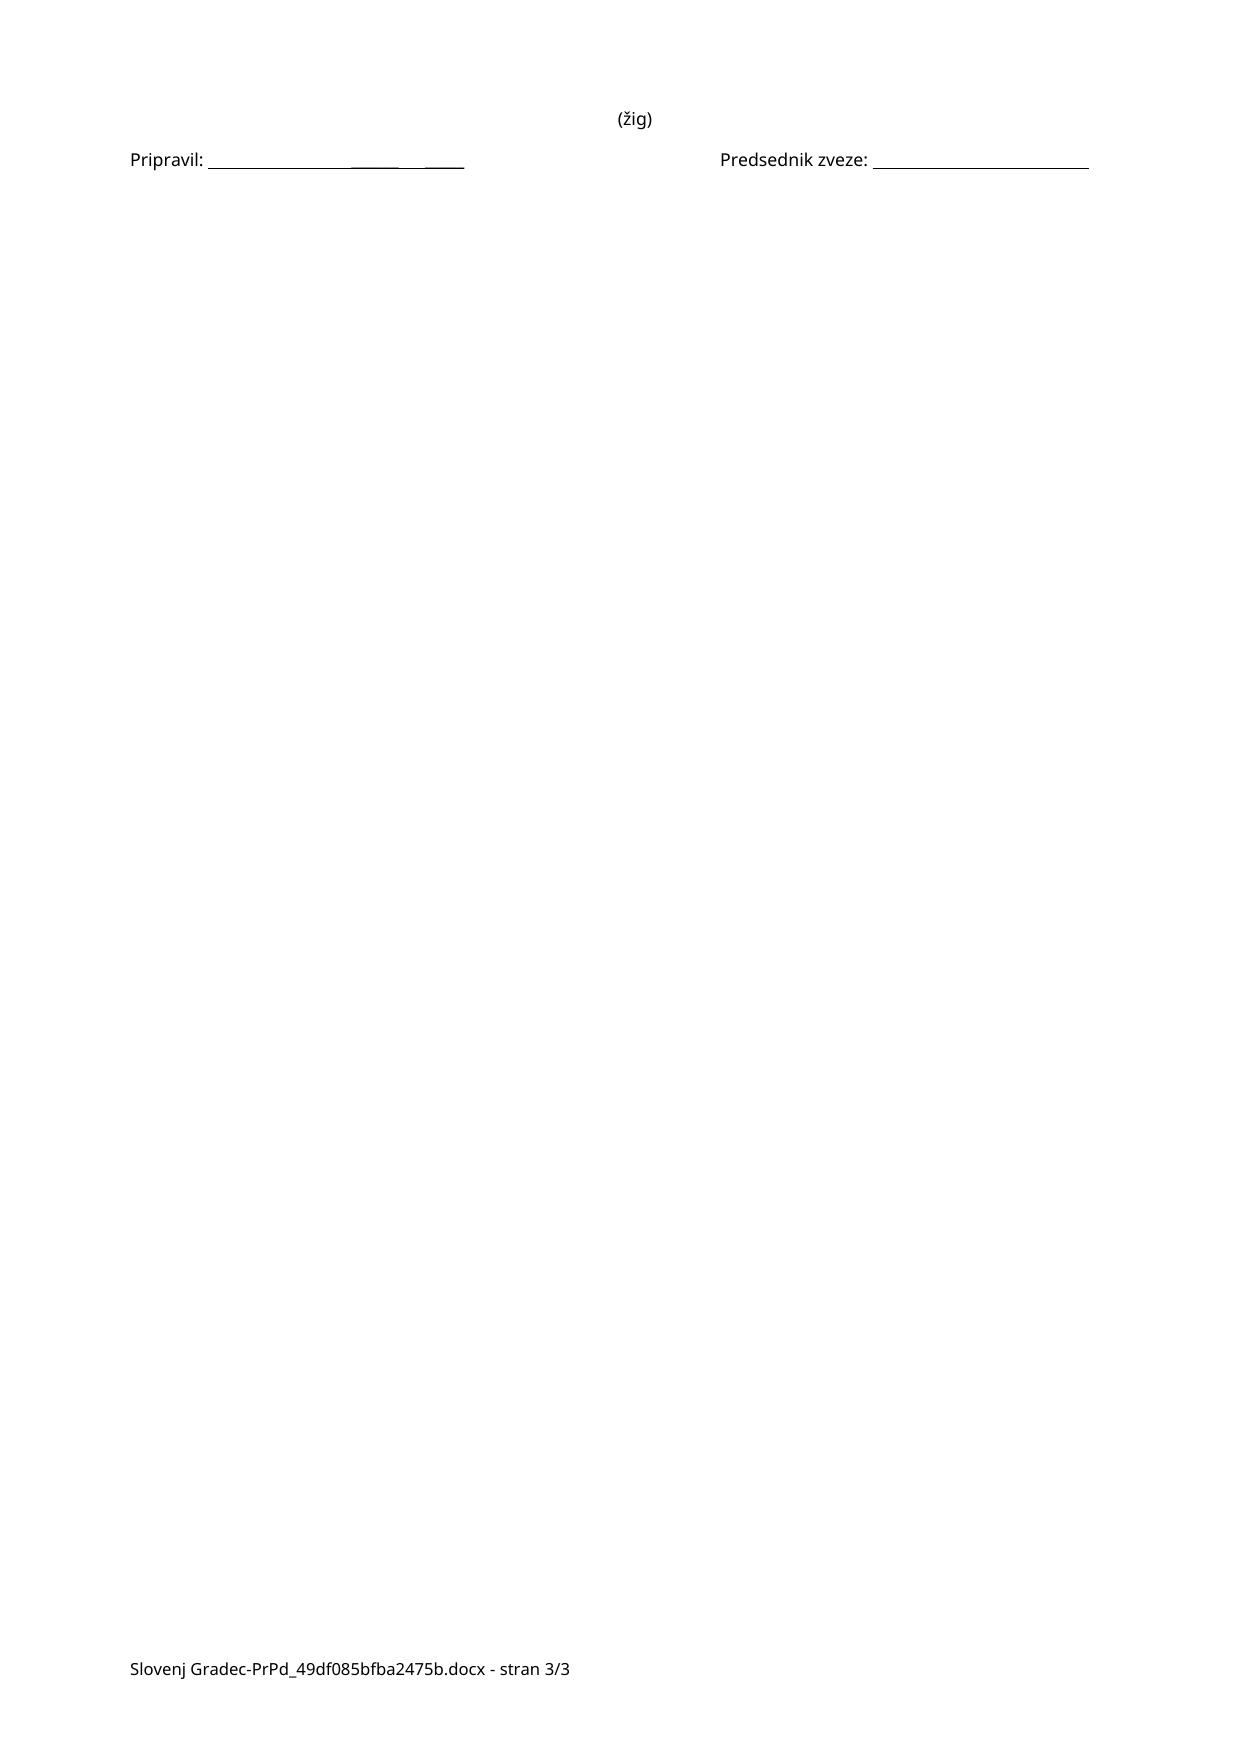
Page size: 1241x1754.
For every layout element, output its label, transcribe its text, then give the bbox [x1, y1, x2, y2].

text Pripravil: ______ _____ Predsednik zveze: [130, 147, 1140, 171]
text (žig) [130, 106, 1140, 131]
